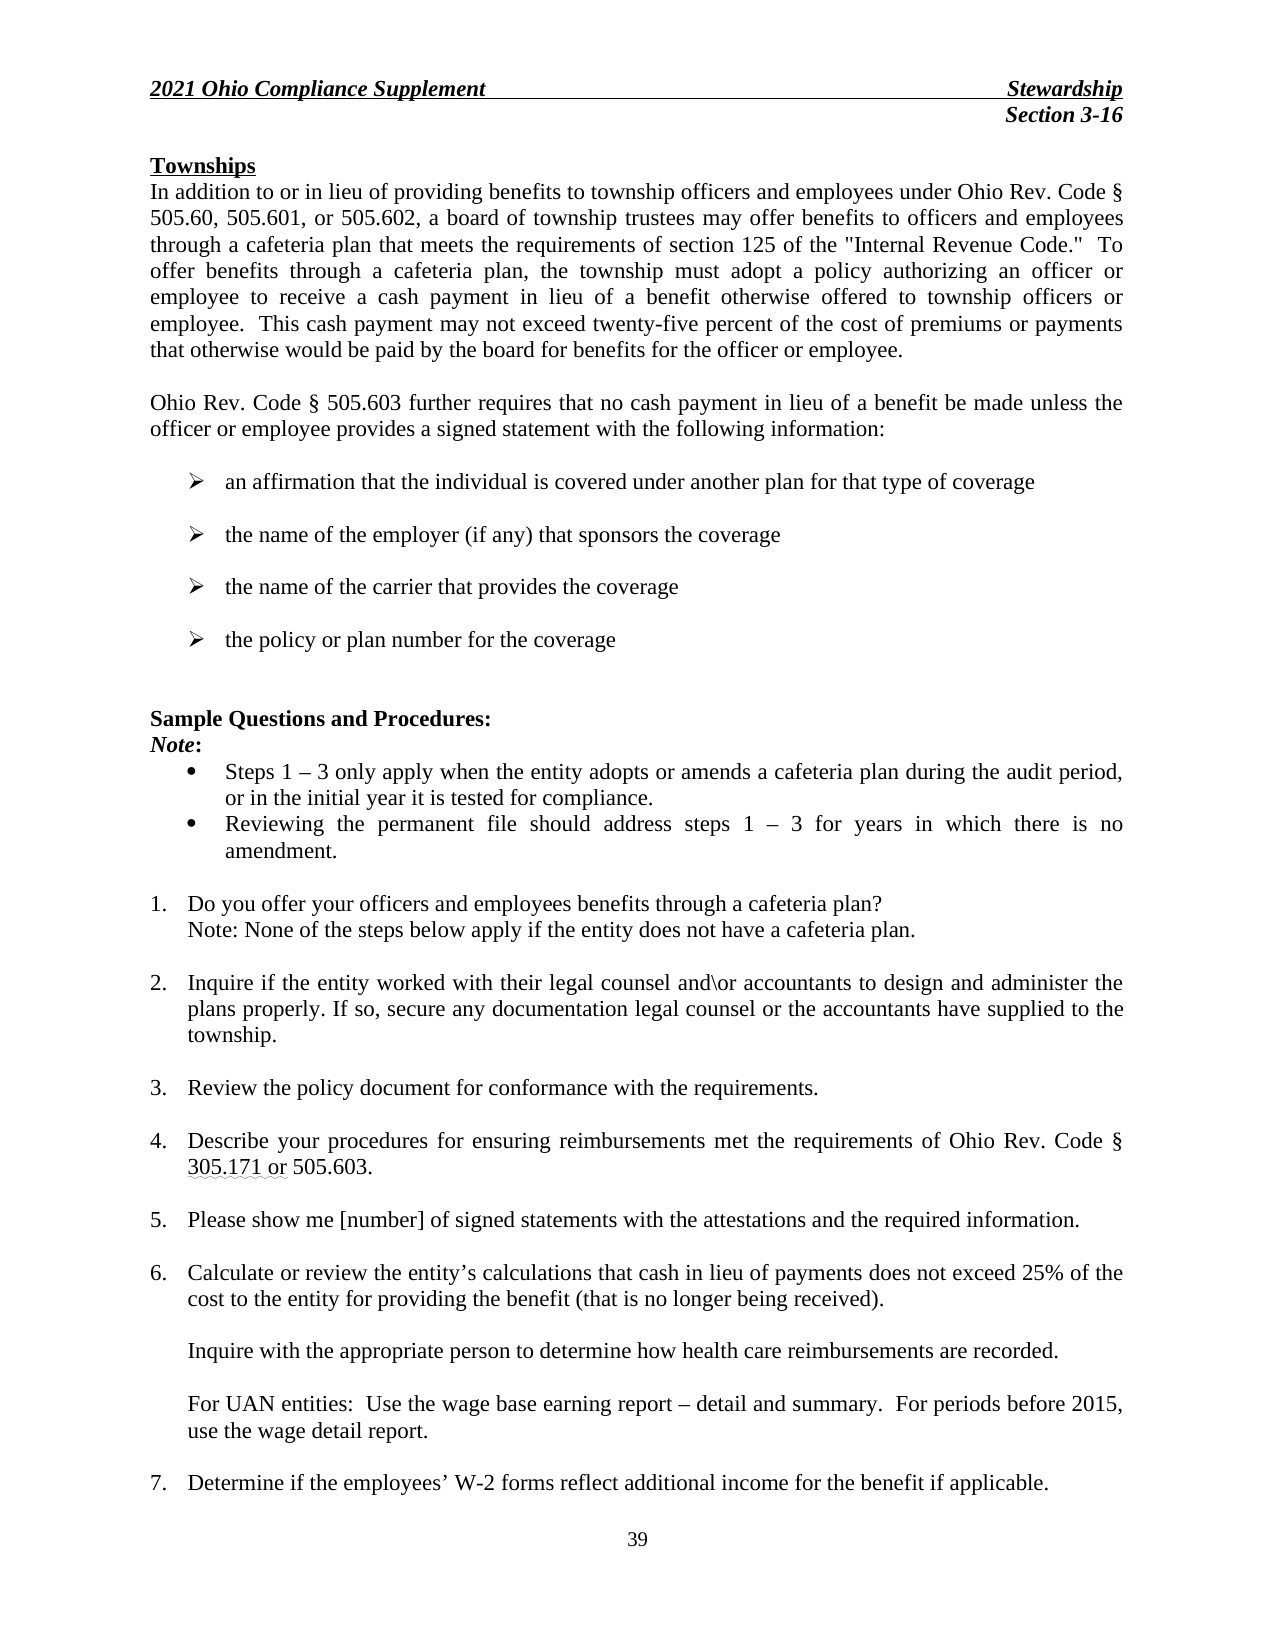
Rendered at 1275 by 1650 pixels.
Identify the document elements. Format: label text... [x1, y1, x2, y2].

text Ohio Rev. Code § 505.603 further requires that no cash payment in lieu of a benefit be made unless the officer or employee provides a signed statement with the following information: [150, 389, 1125, 442]
list Reviewing the permanent file should address steps 1 – 3 for years in which there is no amendment. [187, 811, 1125, 863]
list the name of the carrier that provides the coverage [187, 573, 1125, 600]
list Determine if the employees’ W-2 forms reflect additional income for the benefit if applicable. [150, 1469, 1125, 1496]
list Steps 1 – 3 only apply when the entity adopts or amends a cafeteria plan during the audit period, or in the initial year it is tested for compliance. [187, 758, 1125, 811]
list Inquire with the appropriate person to determine how health care reimbursements are recorded. [187, 1338, 1125, 1364]
list Review the policy document for conformance with the requirements. [150, 1074, 1125, 1100]
list Please show me [number] of signed statements with the attestations and the required information. [150, 1206, 1125, 1232]
list the name of the employer (if any) that sponsors the coverage [187, 521, 1125, 547]
list the policy or plan number for the coverage [187, 626, 1125, 652]
text Note: [150, 731, 1125, 758]
text Townships [150, 152, 1125, 178]
list Calculate or review the entity’s calculations that cash in lieu of payments does not exceed 25% of the cost to the entity for providing the benefit (that is no longer being received). [150, 1258, 1125, 1311]
text In addition to or in lieu of providing benefits to township officers and employees under Ohio Rev. Code § 505.60, 505.601, or 505.602, a board of township trustees may offer benefits to officers and employees through a cafeteria plan that meets the requirements of section 125 of the "Internal Revenue Code." To offer benefits through a cafeteria plan, the township must adopt a policy authorizing an officer or employee to receive a cash payment in lieu of a benefit otherwise offered to township officers or employee. This cash payment may not exceed twenty-five percent of the cost of premiums or payments that otherwise would be paid by the board for benefits for the officer or employee. [150, 178, 1125, 362]
list Inquire if the entity worked with their legal counsel and\or accountants to design and administer the plans properly. If so, secure any documentation legal counsel or the accountants have supplied to the township. [150, 969, 1125, 1048]
list an affirmation that the individual is covered under another plan for that type of coverage [187, 468, 1125, 494]
text Sample Questions and Procedures: [150, 705, 1125, 731]
list For UAN entities: Use the wage base earning report – detail and summary. For periods before 2015, use the wage detail report. [187, 1390, 1125, 1443]
text Note: None of the steps below apply if the entity does not have a cafeteria plan. [187, 916, 1125, 942]
list Describe your procedures for ensuring reimbursements met the requirements of Ohio Rev. Code § 305.171 or 505.603. [150, 1127, 1125, 1179]
list Do you offer your officers and employees benefits through a cafeteria plan? [150, 889, 1125, 916]
